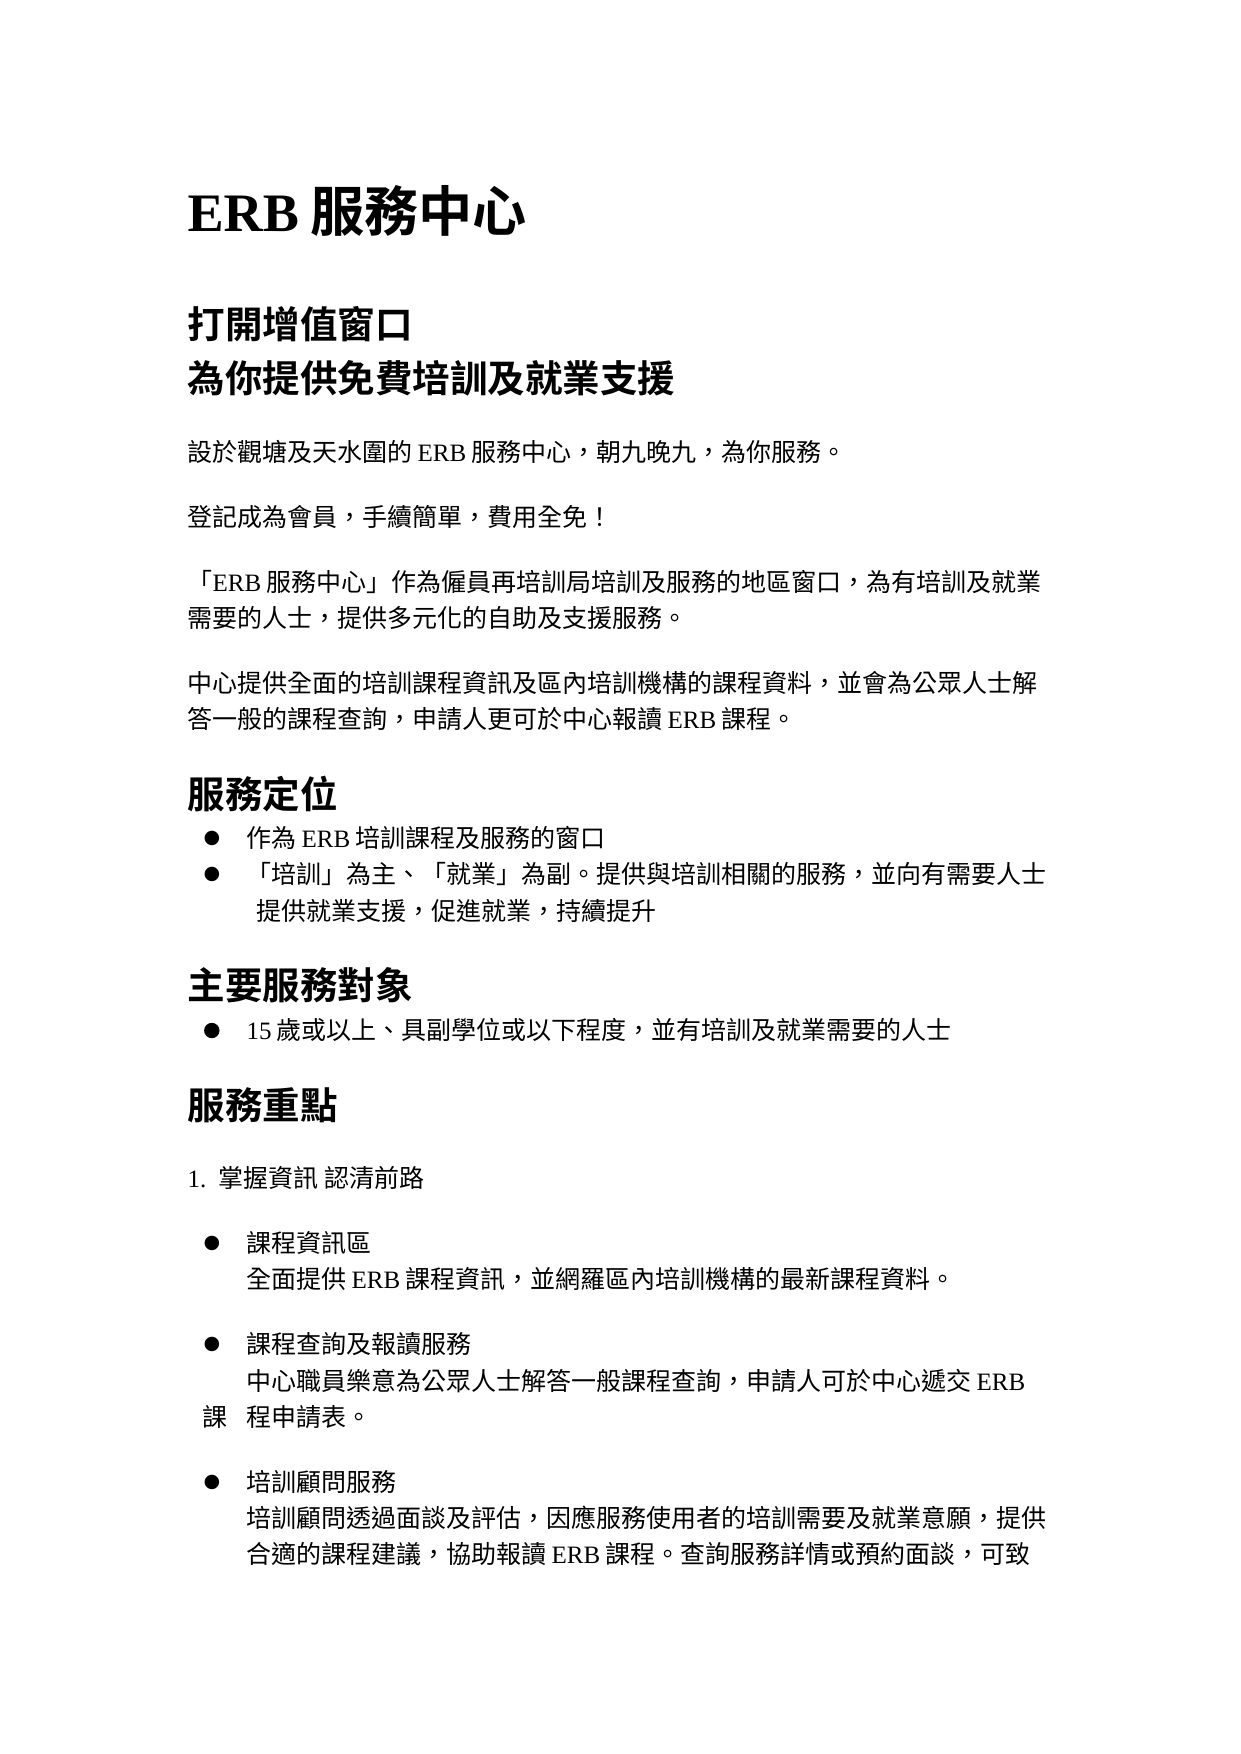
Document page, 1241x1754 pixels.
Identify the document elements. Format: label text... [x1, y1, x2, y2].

text 中心提供全面的培訓課程資訊及區內培訓機構的課程資料，並會為公眾人士解答一般的課程查詢，申請人更可於中心報讀ERB課程。 [187, 663, 1053, 736]
subtitle 打開增值窗口 [187, 295, 1053, 349]
subtitle 服務重點 [187, 1076, 1053, 1130]
subtitle 為你提供免費培訓及就業支援 [187, 349, 1053, 403]
list 培訓顧問服務 [202, 1462, 1053, 1498]
subtitle 主要服務對象 [187, 956, 1053, 1011]
text 全面提供ERB課程資訊，並網羅區內培訓機構的最新課程資料。 [202, 1260, 1053, 1296]
text 「ERB服務中心」作為僱員再培訓局培訓及服務的地區窗口，為有培訓及就業需要的人士，提供多元化的自助及支援服務。 [187, 562, 1053, 634]
list 課程資訊區 [202, 1223, 1053, 1260]
text 登記成為會員，手續簡單，費用全免！ [187, 497, 1053, 533]
text 中心職員樂意為公眾人士解答一般課程查詢，申請人可於中心遞交ERB課 程申請表。 [202, 1361, 1053, 1433]
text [187, 1498, 1053, 1571]
list 15歲或以上、具副學位或以下程度，並有培訓及就業需要的人士 [202, 1011, 1053, 1047]
list 「培訓」為主、「就業」為副。提供與培訓相關的服務，並向有需要人士 提供就業支援，促進就業，持續提升 [202, 855, 1053, 927]
list 作為ERB培訓課程及服務的窗口 [202, 819, 1053, 855]
subtitle 服務定位 [187, 764, 1053, 819]
subtitle ERB服務中心 [187, 169, 1053, 247]
list 課程查詢及報讀服務 [202, 1325, 1053, 1361]
text 1. 掌握資訊 認清前路 [187, 1158, 1053, 1195]
text 設於觀塘及天水圍的ERB服務中心，朝九晚九，為你服務。 [187, 432, 1053, 468]
